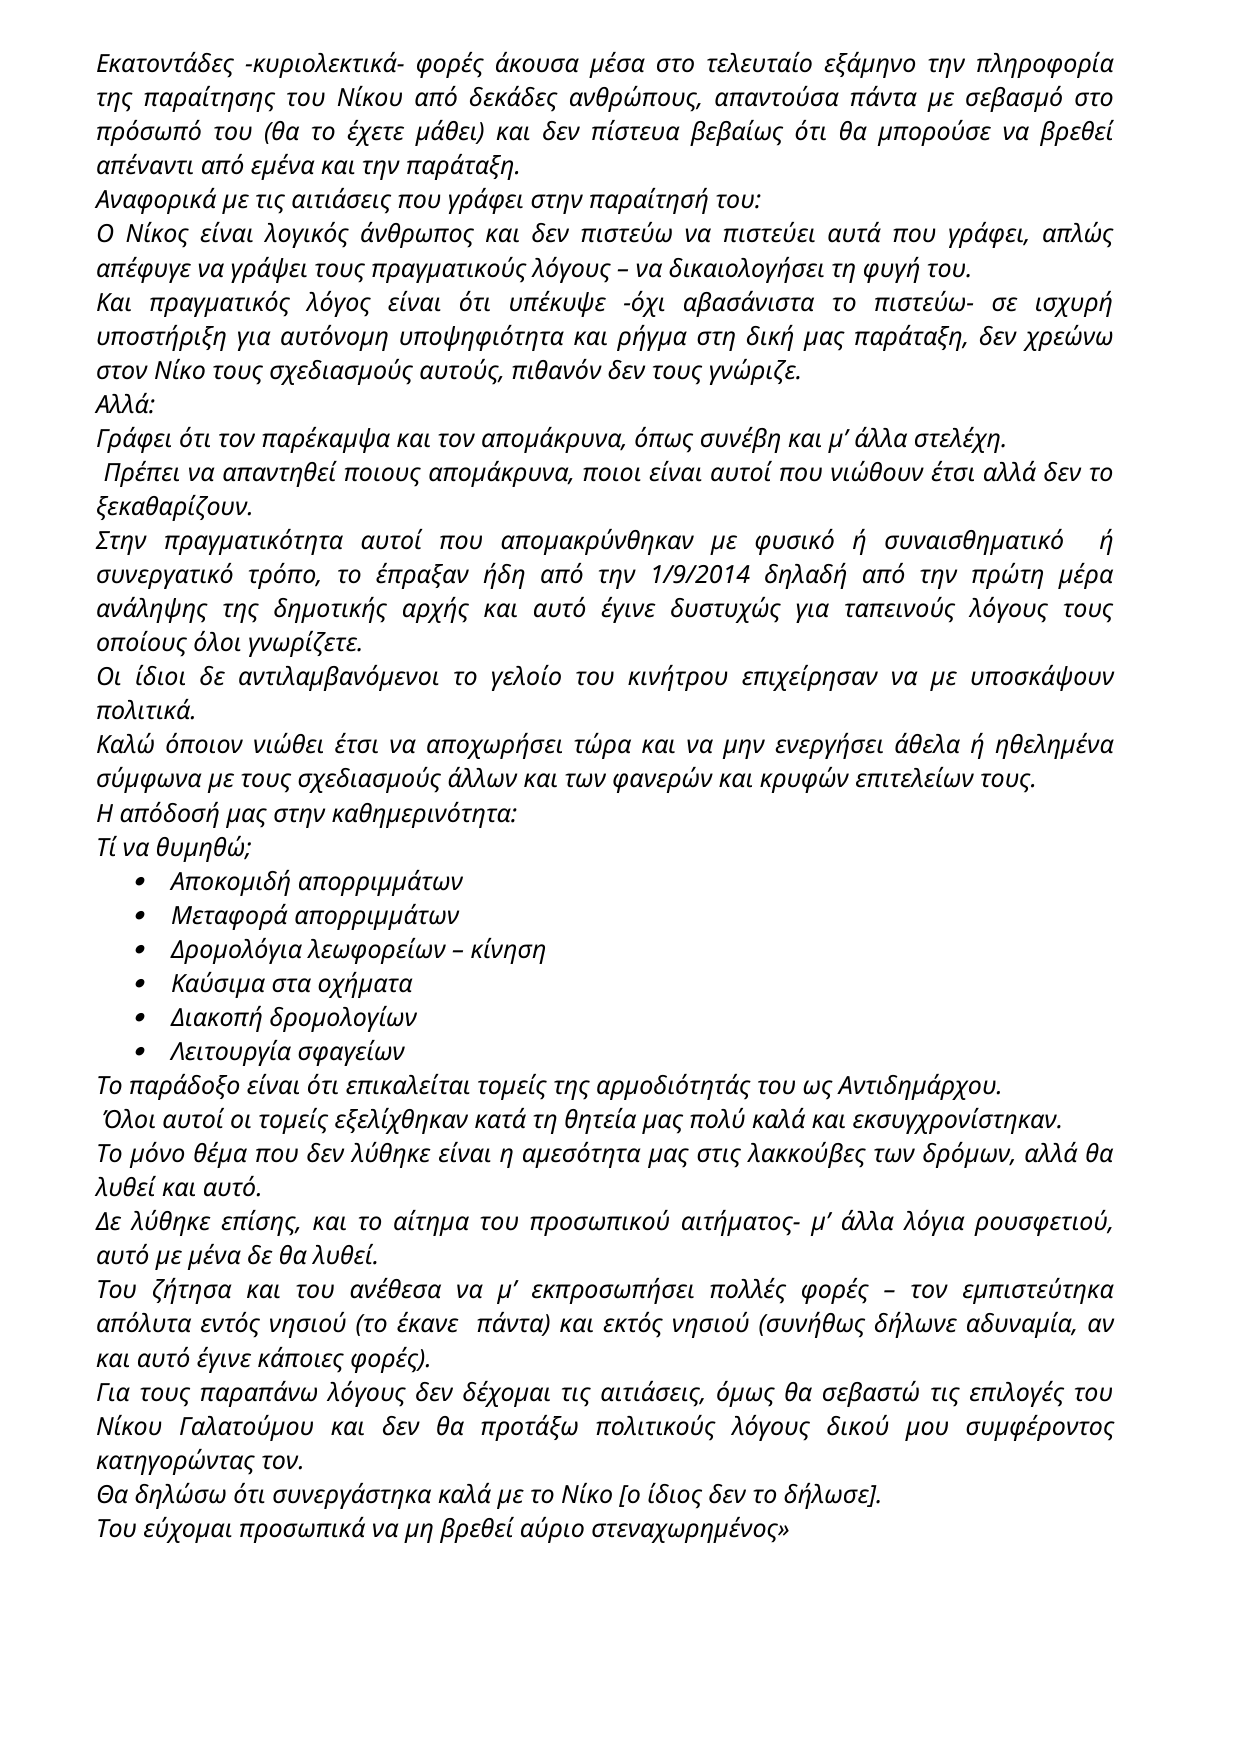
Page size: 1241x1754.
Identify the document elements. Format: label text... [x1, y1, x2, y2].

text Του ζήτησα και του ανέθεσα να μ’ εκπροσωπήσει πολλές φορές – τον εμπιστεύτηκα απόλυτα εντός νησιού (το έκανε πάντα) και εκτός νησιού (συνήθως δήλωνε αδυναμία, αν και αυτό έγινε κάποιες φορές). [96, 1272, 1115, 1374]
list Διακοπή δρομολογίων [133, 999, 1115, 1034]
list Καύσιμα στα οχήματα [133, 966, 1115, 999]
text Του εύχομαι προσωπικά να μη βρεθεί αύριο στεναχωρημένος» [96, 1511, 1115, 1544]
text Καλώ όποιον νιώθει έτσι να αποχωρήσει τώρα και να μην ενεργήσει άθελα ή ηθελημένα σύμφωνα με τους σχεδιασμούς άλλων και των φανερών και κρυφών επιτελείων τους. [96, 727, 1115, 795]
text Γράφει ότι τον παρέκαμψα και τον απομάκρυνα, όπως συνέβη και μ’ άλλα στελέχη. [96, 421, 1115, 454]
text Πρέπει να απαντηθεί ποιους απομάκρυνα, ποιοι είναι αυτοί που νιώθουν έτσι αλλά δεν το ξεκαθαρίζουν. [96, 454, 1115, 523]
text Στην πραγματικότητα αυτοί που απομακρύνθηκαν με φυσικό ή συναισθηματικό ή συνεργατικό τρόπο, το έπραξαν ήδη από την 1/9/2014 δηλαδή από την πρώτη μέρα ανάληψης της δημοτικής αρχής και αυτό έγινε δυστυχώς για ταπεινούς λόγους τους οποίους όλοι γνωρίζετε. [96, 523, 1115, 659]
text Εκατοντάδες -κυριολεκτικά- φορές άκουσα μέσα στο τελευταίο εξάμηνο την πληροφορία της παραίτησης του Νίκου από δεκάδες ανθρώπους, απαντούσα πάντα με σεβασμό στο πρόσωπό του (θα το έχετε μάθει) και δεν πίστευα βεβαίως ότι θα μπορούσε να βρεθεί απέναντι από εμένα και την παράταξη. [96, 46, 1115, 182]
text Το παράδοξο είναι ότι επικαλείται τομείς της αρμοδιότητάς του ως Αντιδημάρχου. [96, 1068, 1115, 1102]
text Όλοι αυτοί οι τομείς εξελίχθηκαν κατά τη θητεία μας πολύ καλά και εκσυγχρονίστηκαν. [96, 1102, 1115, 1136]
list Αποκομιδή απορριμμάτων [133, 863, 1115, 897]
text Δε λύθηκε επίσης, και το αίτημα του προσωπικού αιτήματος- μ’ άλλα λόγια ρουσφετιού, αυτό με μένα δε θα λυθεί. [96, 1204, 1115, 1272]
text Οι ίδιοι δε αντιλαμβανόμενοι το γελοίο του κινήτρου επιχείρησαν να με υποσκάψουν πολιτικά. [96, 659, 1115, 727]
text Ο Νίκος είναι λογικός άνθρωπος και δεν πιστεύω να πιστεύει αυτά που γράφει, απλώς απέφυγε να γράψει τους πραγματικούς λόγους – να δικαιολογήσει τη φυγή του. [96, 216, 1115, 284]
text Για τους παραπάνω λόγους δεν δέχομαι τις αιτιάσεις, όμως θα σεβαστώ τις επιλογές του Νίκου Γαλατούμου και δεν θα προτάξω πολιτικούς λόγους δικού μου συμφέροντος κατηγορώντας τον. [96, 1374, 1115, 1476]
text Θα δηλώσω ότι συνεργάστηκα καλά με το Νίκο [ο ίδιος δεν το δήλωσε]. [96, 1476, 1115, 1511]
text Και πραγματικός λόγος είναι ότι υπέκυψε -όχι αβασάνιστα το πιστεύω- σε ισχυρή υποστήριξη για αυτόνομη υποψηφιότητα και ρήγμα στη δική μας παράταξη, δεν χρεώνω στον Νίκο τους σχεδιασμούς αυτούς, πιθανόν δεν τους γνώριζε. [96, 284, 1115, 386]
list Μεταφορά απορριμμάτων [133, 897, 1115, 931]
text Τί να θυμηθώ; [96, 829, 1115, 863]
list Δρομολόγια λεωφορείων – κίνηση [133, 931, 1115, 966]
text Το μόνο θέμα που δεν λύθηκε είναι η αμεσότητα μας στις λακκούβες των δρόμων, αλλά θα λυθεί και αυτό. [96, 1136, 1115, 1204]
list Λειτουργία σφαγείων [133, 1034, 1115, 1068]
text Αλλά: [96, 386, 1115, 421]
text Η απόδοσή μας στην καθημερινότητα: [96, 795, 1115, 829]
text Αναφορικά με τις αιτιάσεις που γράφει στην παραίτησή του: [96, 182, 1115, 216]
